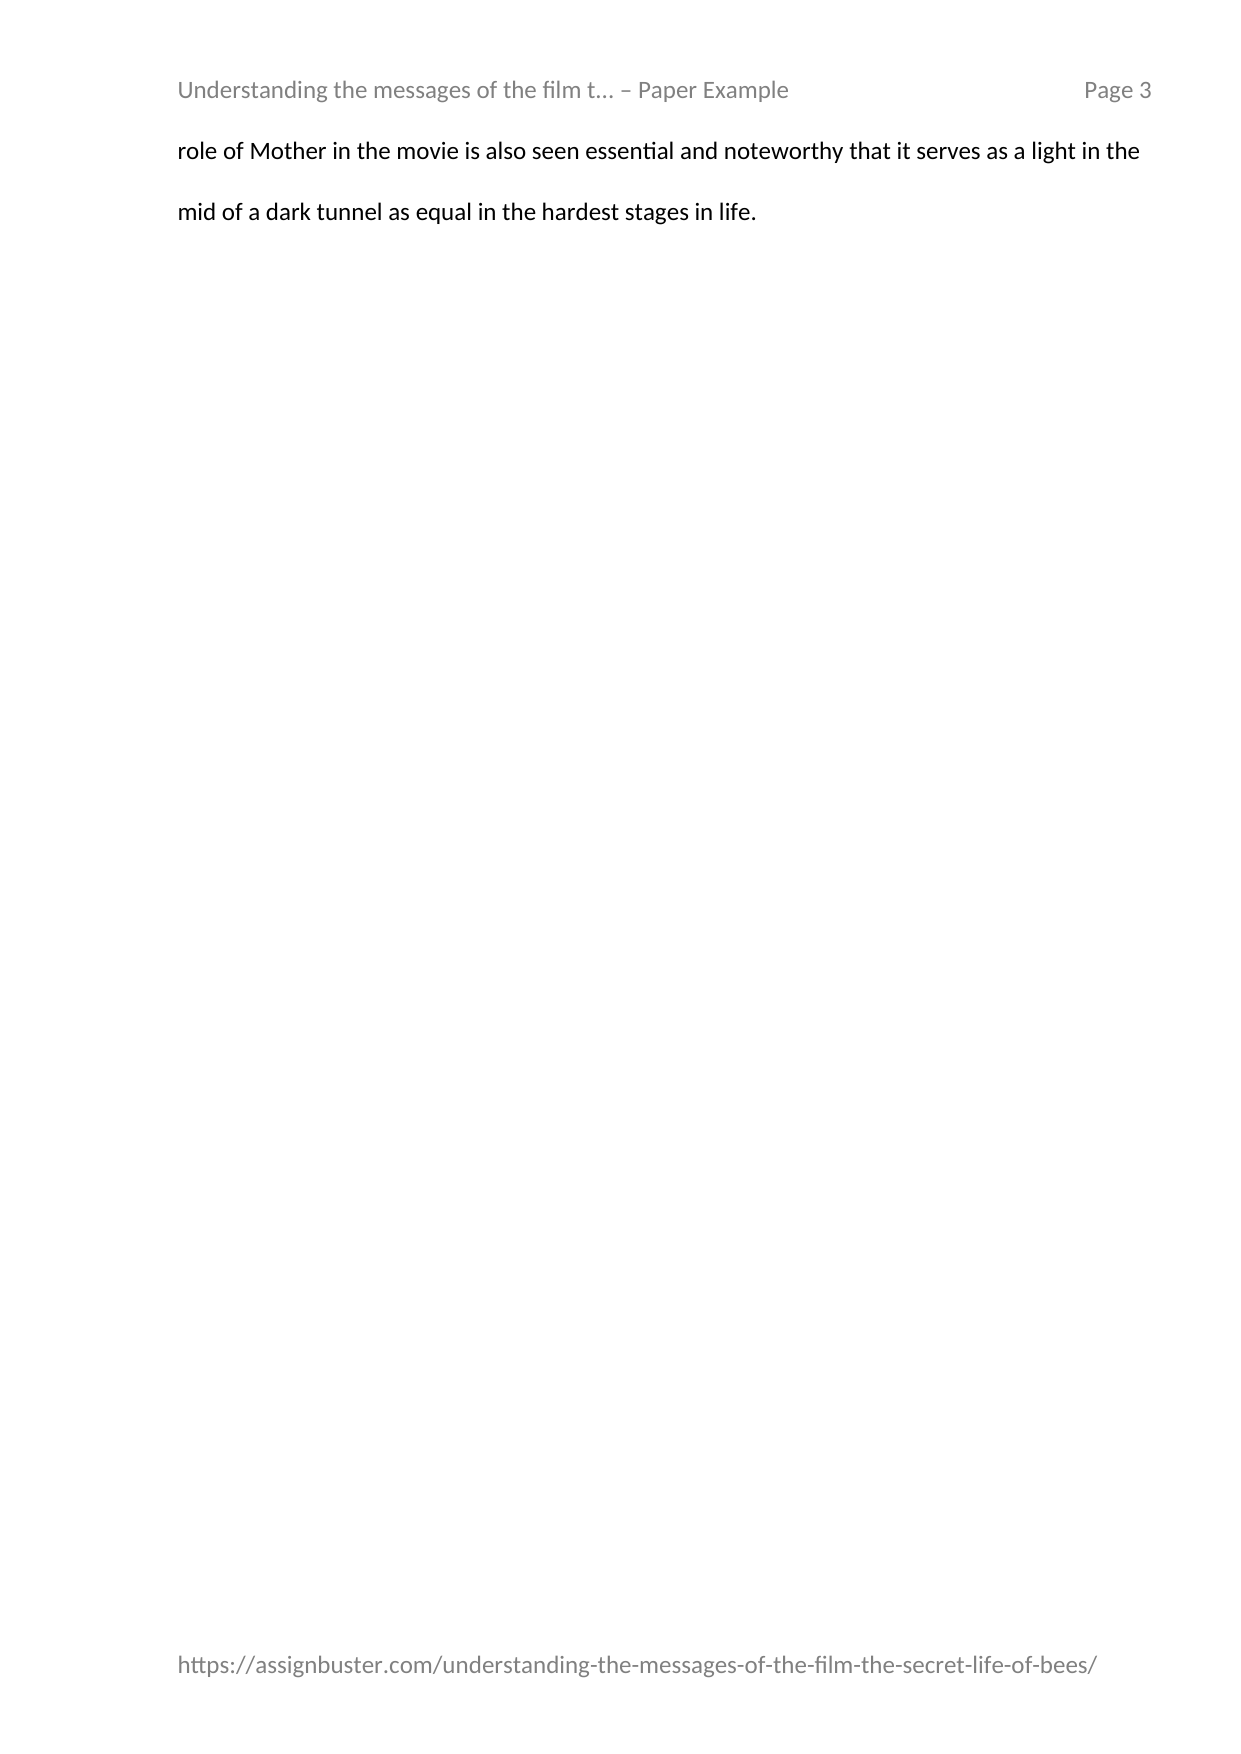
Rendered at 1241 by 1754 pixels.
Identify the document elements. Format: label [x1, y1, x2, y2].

text [177, 135, 1152, 226]
